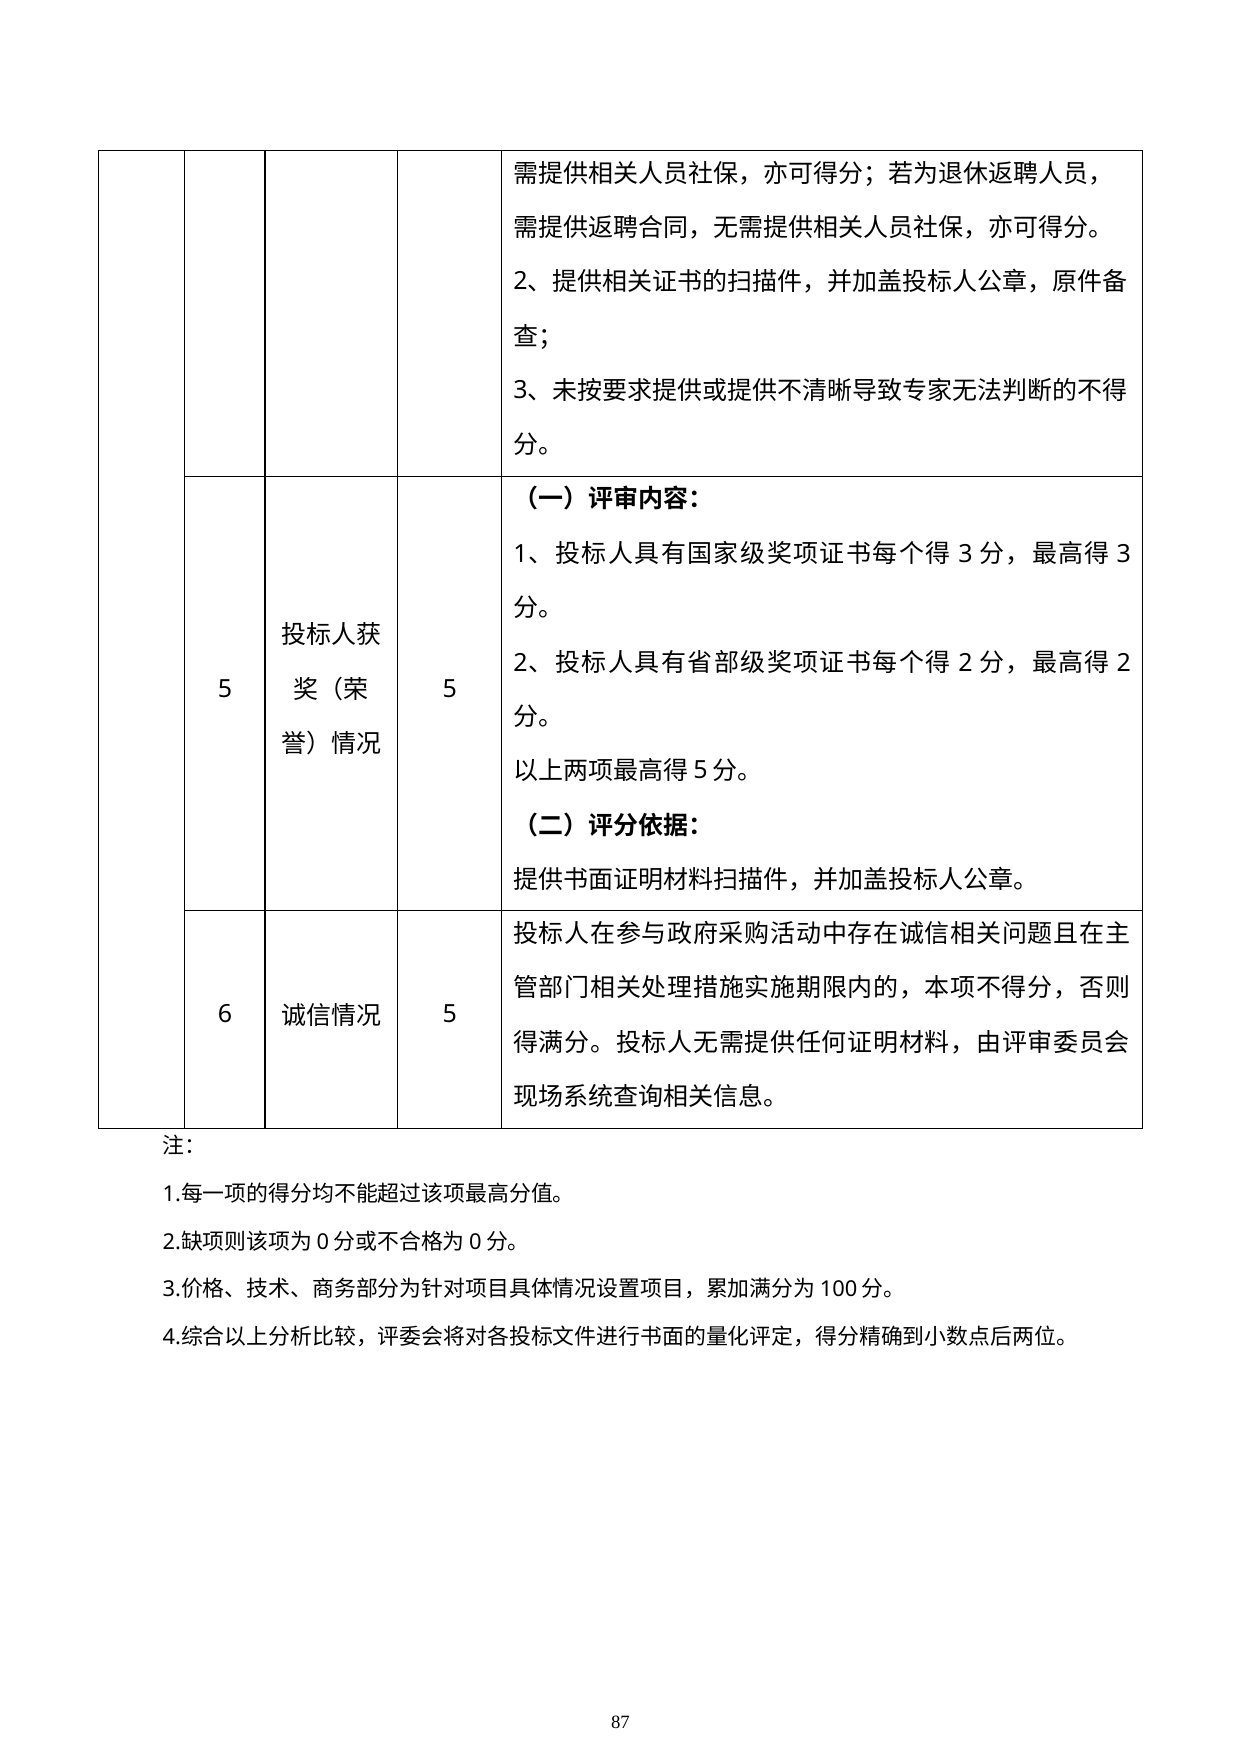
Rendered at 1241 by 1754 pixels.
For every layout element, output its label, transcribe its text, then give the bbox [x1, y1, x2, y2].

table_cell 投标人在参与政府采购活动中存在诚信相关问题且在主管部门相关处理措施实施期限内的，本项不得分，否则得满分。投标人无需提供任何证明材料，由评审委员会现场系统查询相关信息。 [502, 911, 1142, 1127]
text 4.综合以上分析比较，评委会将对各投标文件进行书面的量化评定，得分精确到小数点后两位。 [162, 1319, 1078, 1351]
table_cell 5 [185, 477, 264, 910]
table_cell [502, 151, 1142, 476]
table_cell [266, 151, 397, 476]
table_cell 7 [398, 151, 501, 476]
table_cell 5 [398, 477, 501, 910]
table_cell 诚信情况 [266, 911, 397, 1127]
text 2.缺项则该项为0分或不合格为0分。 [162, 1224, 1078, 1255]
table_cell 4 [185, 151, 264, 476]
text 1.每一项的得分均不能超过该项最高分值。 [162, 1176, 1078, 1208]
table_cell 5 [398, 911, 501, 1127]
table_cell （一）评审内容： 1、投标人具有国家级奖项证书每个得3分，最高得3分。 2、投标人具有省部级奖项证书每个得2分，最高得2分。 以上两项最高得5分。 （二）评分依据： 提供书面证明材料扫描件，并加盖投标人公章。 [502, 477, 1142, 910]
text 注： [162, 1129, 1078, 1160]
table_cell 投标人获奖（荣誉）情况 [266, 477, 397, 910]
table_cell 6 [185, 911, 264, 1127]
text 3.价格、技术、商务部分为针对项目具体情况设置项目，累加满分为100分。 [162, 1271, 1078, 1303]
